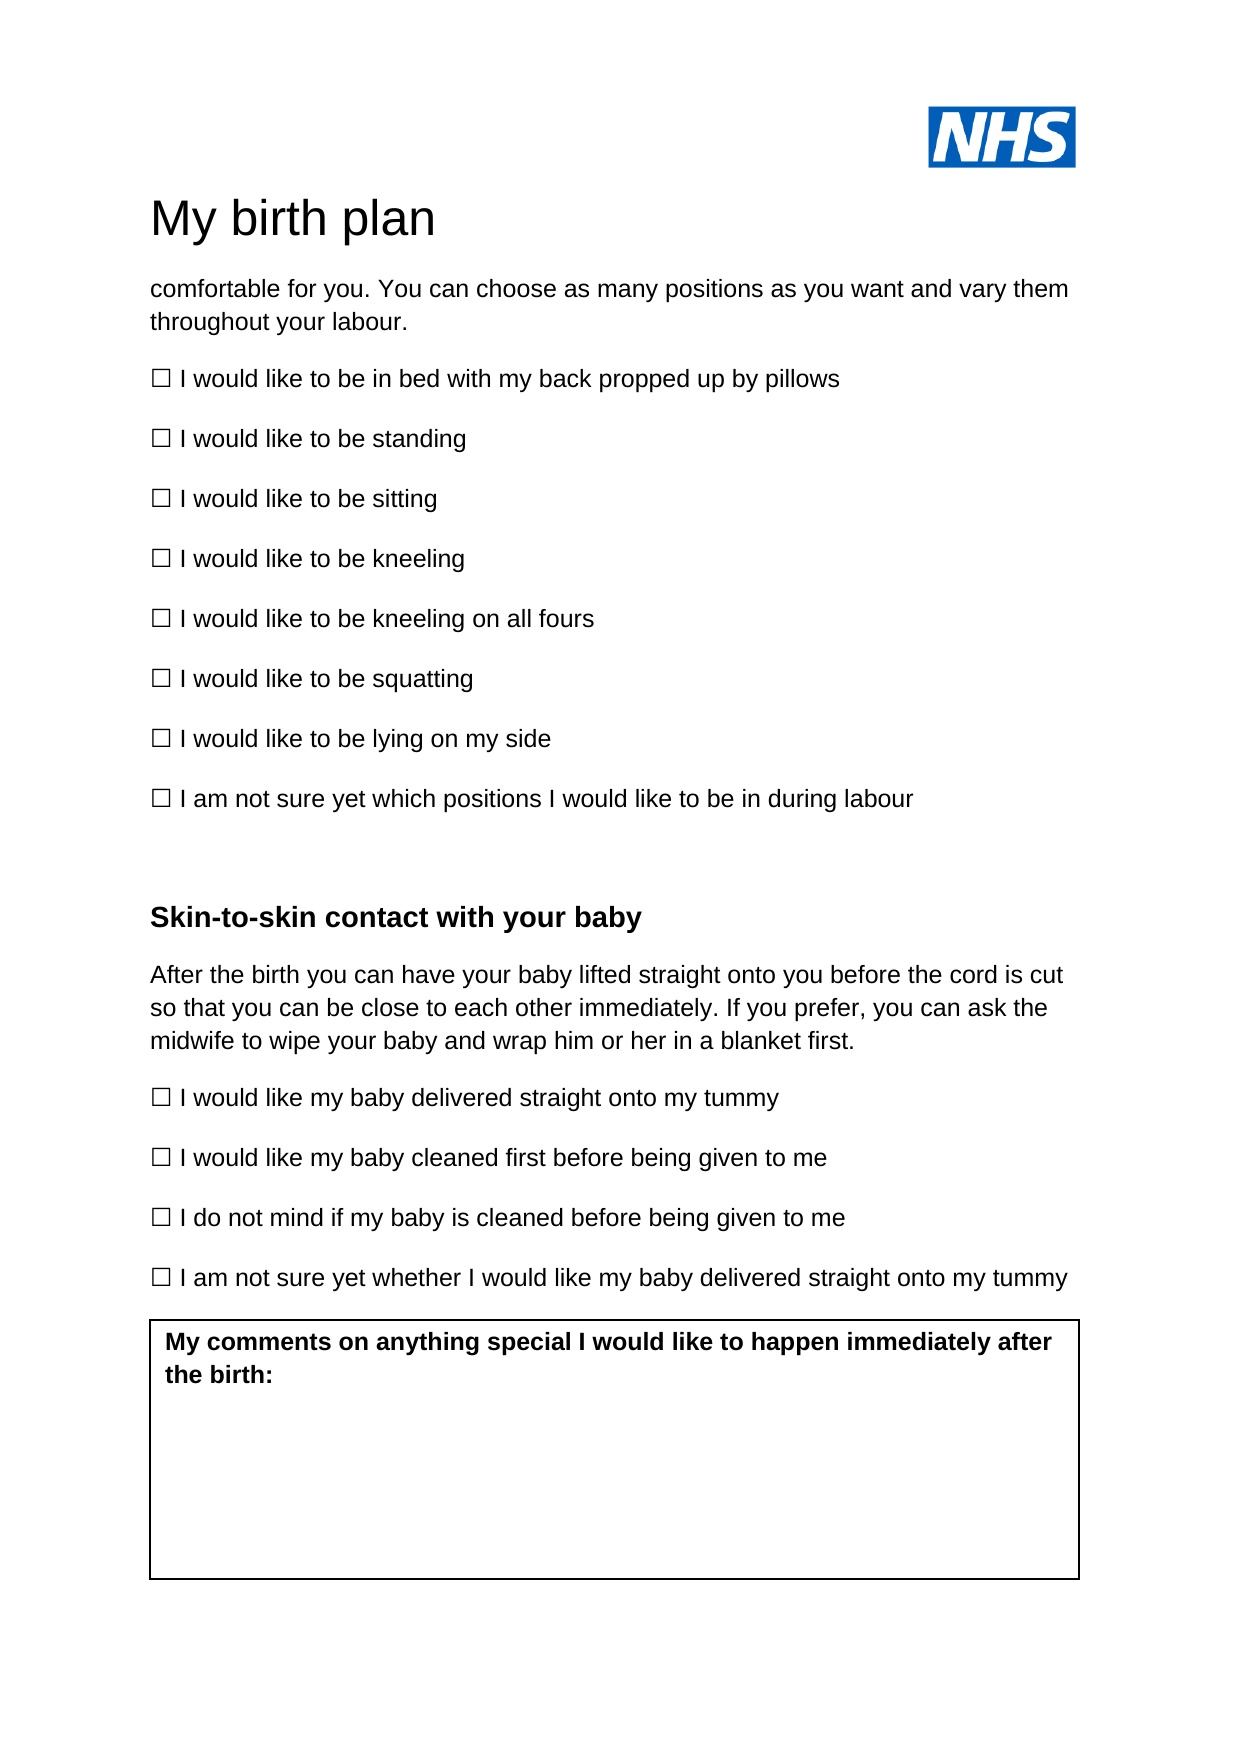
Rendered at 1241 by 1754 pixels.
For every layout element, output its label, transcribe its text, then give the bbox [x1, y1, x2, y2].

text I would like to be squatting [150, 661, 1090, 695]
text I would like to be in bed with my back propped up by pillows [150, 361, 1090, 395]
text I am not sure yet whether I would like my baby delivered straight onto my tummy [150, 1260, 1090, 1294]
text I would like my baby cleaned first before being given to me [150, 1140, 1090, 1174]
text After the birth you can have your baby lifted straight onto you before the cord is cut so that you can be close to each other immediately. If you prefer, you can ask the midwife to wipe your baby and wrap him or her in a blanket first. [150, 960, 1090, 1055]
text I would like to be lying on my side [150, 721, 1090, 755]
text Skin-to-skin contact with your baby [150, 901, 1090, 934]
text I do not mind if my baby is cleaned before being given to me [150, 1200, 1090, 1234]
text I would like to be sitting [150, 481, 1090, 515]
text I am not sure yet which positions I would like to be in during labour [150, 781, 1090, 815]
text I would like to be kneeling [150, 541, 1090, 575]
text I would like my baby delivered straight onto my tummy [150, 1080, 1090, 1114]
text I would like to be kneeling on all fours [150, 601, 1090, 635]
text I would like to be standing [150, 421, 1090, 455]
picture [927, 105, 1076, 168]
